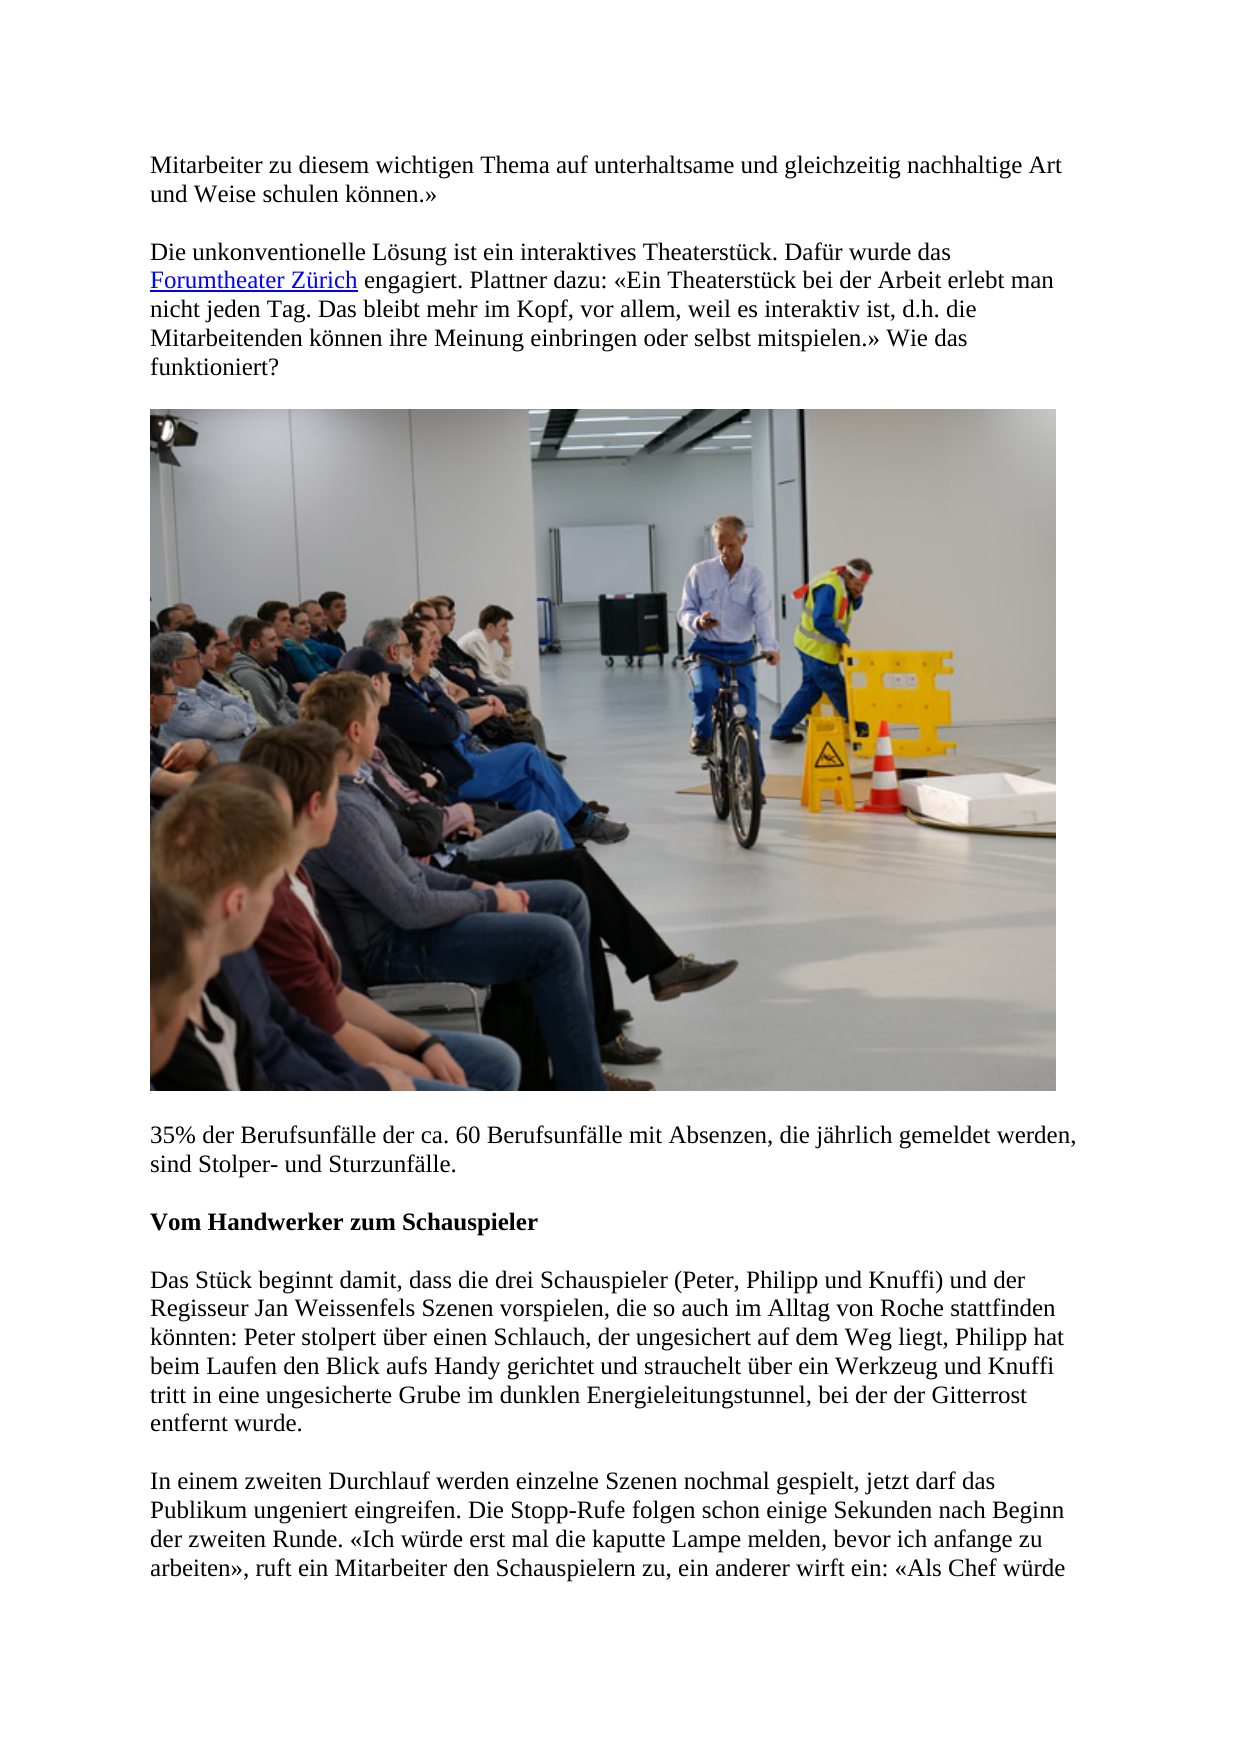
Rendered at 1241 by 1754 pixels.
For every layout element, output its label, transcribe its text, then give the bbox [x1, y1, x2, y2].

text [150, 150, 1090, 207]
text Das Stück beginnt damit, dass die drei Schauspieler (Peter, Philipp und Knuffi) und der Regisseur Jan Weissenfels Szenen vorspielen, die so auch im Alltag von Roche stattfinden könnten: Peter stolpert über einen Schlauch, der ungesichert auf dem Weg liegt, Philipp hat beim Laufen den Blick aufs Handy gerichtet und strauchelt über ein Werkzeug und Knuffi tritt in eine ungesicherte Grube im dunklen Energieleitungstunnel, bei der der Gitterrost entfernt wurde. [150, 1265, 1090, 1437]
text Die unkonventionelle Lösung ist ein interaktives Theaterstück. Dafür wurde das Forumtheater Zürich engagiert. Plattner dazu: «Ein Theaterstück bei der Arbeit erlebt man nicht jeden Tag. Das bleibt mehr im Kopf, vor allem, weil es interaktiv ist, d.h. die Mitarbeitenden können ihre Meinung einbringen oder selbst mitspielen.» Wie das funktioniert? [150, 237, 1090, 380]
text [150, 1466, 1090, 1581]
text Vom Handwerker zum Schauspieler [150, 1207, 1090, 1236]
picture [150, 409, 1056, 1091]
text 35% der Berufsunfälle der ca. 60 Berufsunfälle mit Absenzen, die jährlich gemeldet werden, sind Stolper- und Sturzunfälle. [150, 1120, 1090, 1178]
